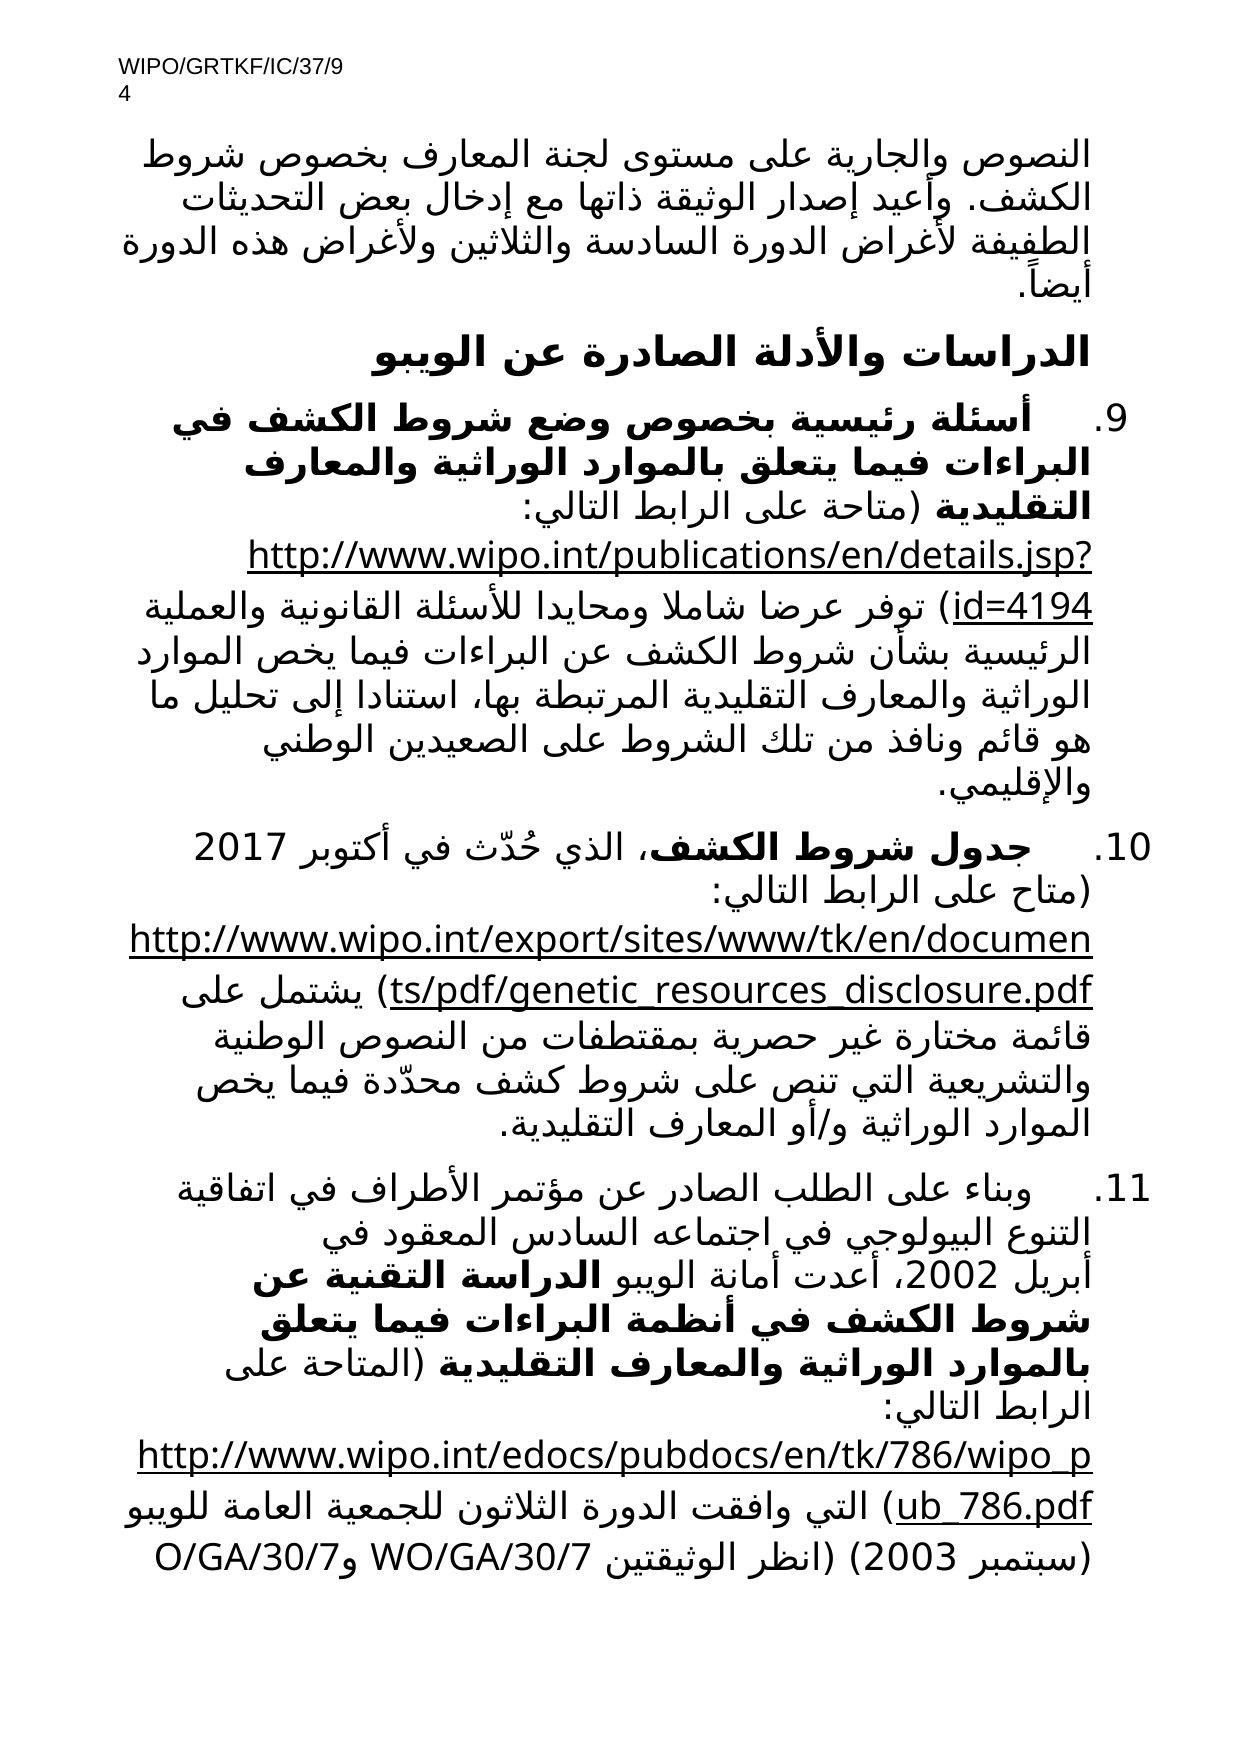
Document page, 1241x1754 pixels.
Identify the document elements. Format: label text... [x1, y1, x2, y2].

subtitle الدراسات والأدلة الصادرة عن الويبو [118, 328, 1092, 376]
text أسئلة رئيسية بخصوص وضع شروط الكشف في البراءات فيما يتعلق بالموارد الوراثية والمعارف التقليدية (متاحة على الرابط التالي: http://www.wipo.int/publications/en/details.jsp?id=4194) توفر عرضا شاملا ومحايدا للأسئلة القانونية والعملية الرئيسية بشأن شروط الكشف عن البراءات فيما يخص الموارد الوراثية والمعارف التقليدية المرتبطة بها، استنادا إلى تحليل ما هو قائم ونافذ من تلك الشروط على الصعيدين الوطني والإقليمي. [118, 397, 1092, 804]
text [118, 1167, 1092, 1582]
text جدول شروط الكشف، الذي حُدّث في أكتوبر 2017 (متاح على الرابط التالي: http://www.wipo.int/export/sites/www/tk/en/documents/pdf/genetic_resources_disclosure.pdf) يشتمل على قائمة مختارة غير حصرية بمقتطفات من النصوص الوطنية والتشريعية التي تنص على شروط كشف محدّدة فيما يخص الموارد الوراثية و/أو المعارف التقليدية. [118, 825, 1092, 1146]
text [118, 132, 1092, 307]
